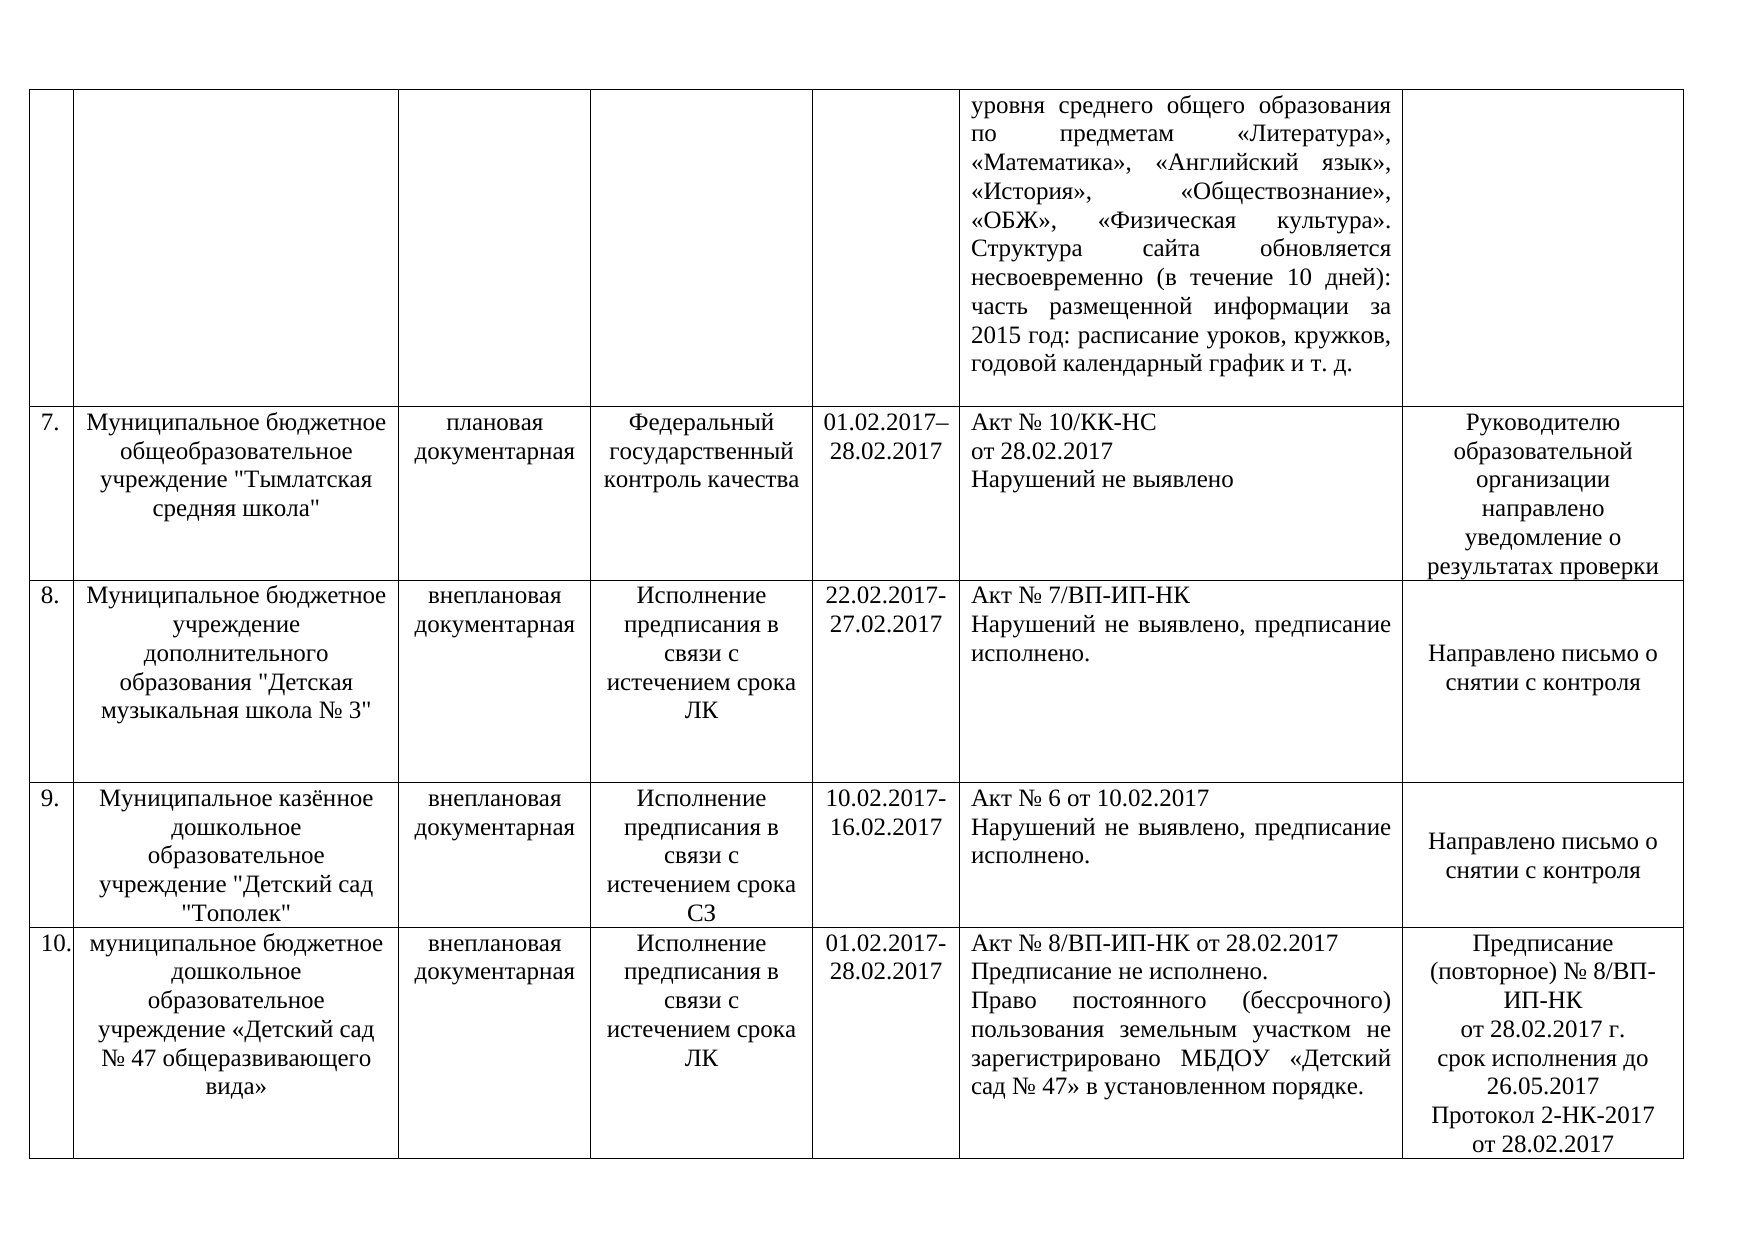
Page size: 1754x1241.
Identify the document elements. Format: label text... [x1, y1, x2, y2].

table_cell плановая документарная [399, 407, 590, 579]
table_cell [399, 928, 590, 1158]
table_cell Акт № 10/КК-НС от 28.02.2017 Нарушений не выявлено [960, 407, 1402, 579]
table_cell [30, 407, 73, 579]
table_cell Муниципальное казённое дошкольное образовательное учреждение "Детский сад "Тополек" [74, 783, 398, 927]
table_cell Исполнение предписания в связи с истечением срока ЛК [591, 581, 812, 782]
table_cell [813, 90, 959, 406]
table_cell Муниципальное бюджетное общеобразовательное учреждение "Тымлатская средняя школа" [74, 407, 398, 579]
table_cell [30, 90, 73, 406]
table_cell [591, 90, 812, 406]
table_cell Акт № 7/ВП-ИП-НК Нарушений не выявлено, предписание исполнено. [960, 581, 1402, 782]
table_cell внеплановая документарная [399, 783, 590, 927]
table_cell Исполнение предписания в связи с истечением срока ЛК [591, 928, 812, 1158]
table_cell [30, 581, 73, 782]
table_cell 01.02.2017- 28.02.2017 [813, 928, 959, 1158]
table_cell внеплановая документарная [399, 581, 590, 782]
table_cell Муниципальное бюджетное учреждение дополнительного образования "Детская музыкальная школа № 3" [74, 581, 398, 782]
table_cell [30, 783, 73, 927]
table_cell Федеральный государственный контроль качества [591, 407, 812, 579]
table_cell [74, 90, 398, 406]
table_cell 10.02.2017- 16.02.2017 [813, 783, 959, 927]
table_cell Акт № 6 от 10.02.2017 Нарушений не выявлено, предписание исполнено. [960, 783, 1402, 927]
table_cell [399, 90, 590, 406]
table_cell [960, 90, 1402, 406]
table_cell Акт № 8/ВП-ИП-НК от 28.02.2017 Предписание не исполнено. Право постоянного (бессрочного) пользования земельным участком не зарегистрировано МБДОУ «Детский сад № 47» в установленном порядке. [960, 928, 1402, 1158]
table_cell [1403, 90, 1683, 406]
table_cell Исполнение предписания в связи с истечением срока СЗ [591, 783, 812, 927]
table_cell Направлено письмо о снятии с контроля [1403, 581, 1683, 782]
table_cell Предписание (повторное) № 8/ВП-ИП-НК от 28.02.2017 г. срок исполнения до 26.05.2017 Протокол 2-НК-2017 от 28.02.2017 [1403, 928, 1683, 1158]
table_cell Руководителю образовательной организации направлено уведомление о результатах проверки [1403, 407, 1683, 579]
table_cell Направлено письмо о снятии с контроля [1403, 783, 1683, 927]
table_cell муниципальное бюджетное дошкольное образовательное учреждение «Детский сад № 47 общеразвивающего вида» [74, 928, 398, 1158]
table_cell [30, 928, 73, 1158]
table_cell 01.02.2017– 28.02.2017 [813, 407, 959, 579]
table_cell 22.02.2017- 27.02.2017 [813, 581, 959, 782]
